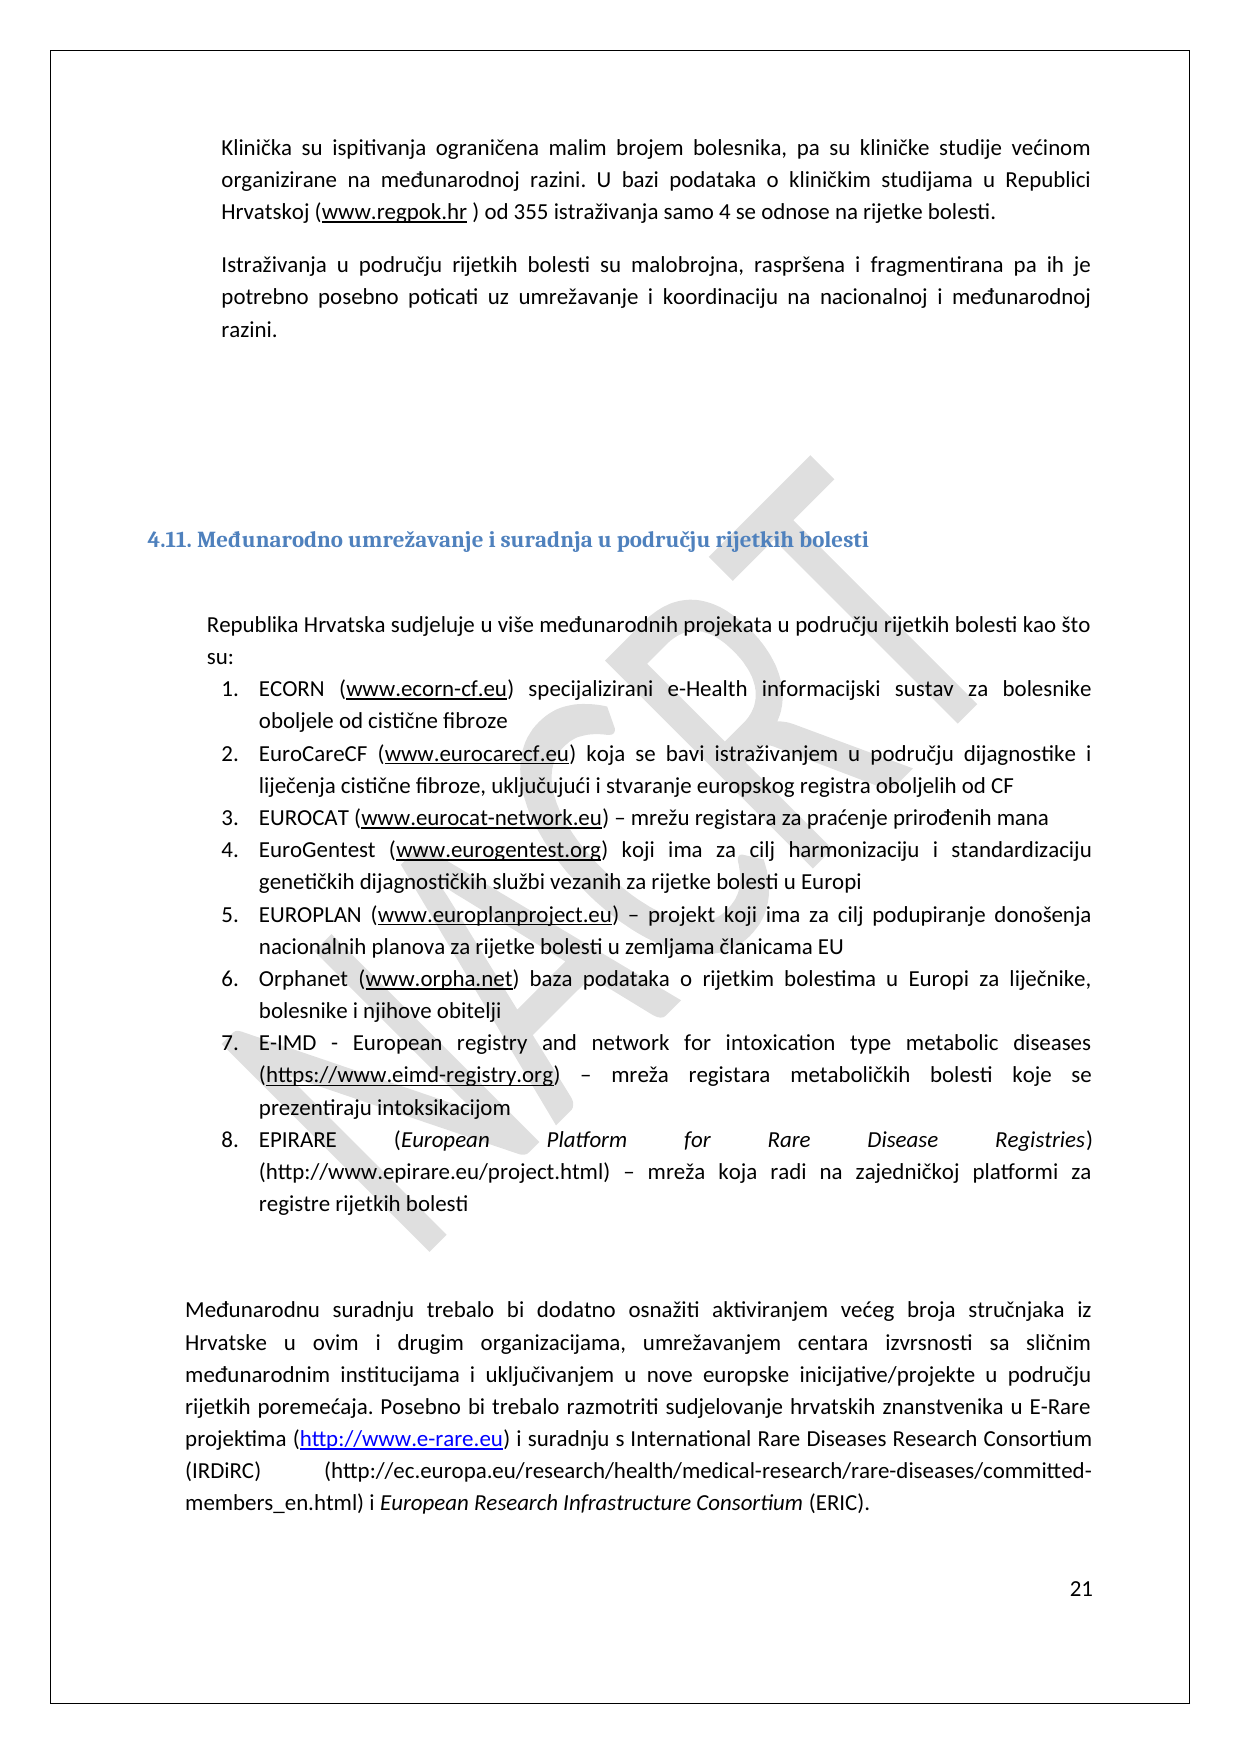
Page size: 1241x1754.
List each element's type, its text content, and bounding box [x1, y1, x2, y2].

list EUROCAT (www.eurocat-network.eu) – mrežu registara za praćenje prirođenih mana [221, 803, 1093, 831]
text Istraživanja u području rijetkih bolesti su malobrojna, raspršena i fragmentirana pa ih je potrebno posebno poticati uz umrežavanje i koordinaciju na nacionalnoj i međunarodnoj razini. [221, 250, 1093, 343]
subtitle 4.11. Međunarodno umrežavanje i suradnja u području rijetkih bolesti [147, 527, 1093, 553]
text Republika Hrvatska sudjeluje u više međunarodnih projekata u području rijetkih bolesti kao što su: [207, 610, 1093, 670]
list E-IMD - European registry and network for intoxication type metabolic diseases (https://www.eimd-registry.org) – mreža registara metaboličkih bolesti koje se prezentiraju intoksikacijom [221, 1028, 1093, 1121]
list Orphanet (www.orpha.net) baza podataka o rijetkim bolestima u Europi za liječnike, bolesnike i njihove obitelji [221, 964, 1093, 1024]
text Međunarodnu suradnju trebalo bi dodatno osnažiti aktiviranjem većeg broja stručnjaka iz Hrvatske u ovim i drugim organizacijama, umrežavanjem centara izvrsnosti sa sličnim međunarodnim institucijama i uključivanjem u nove europske inicijative/projekte u području rijetkih poremećaja. Posebno bi trebalo razmotriti sudjelovanje hrvatskih znanstvenika u E-Rare projektima (http://www.e-rare.eu) i suradnju s International Rare Diseases Research Consortium (IRDiRC) (http://ec.europa.eu/research/health/medical-research/rare-diseases/committed-members_en.html) i European Research Infrastructure Consortium (ERIC). [185, 1295, 1093, 1517]
text Klinička su ispitivanja ograničena malim brojem bolesnika, pa su kliničke studije većinom organizirane na međunarodnoj razini. U bazi podataka o kliničkim studijama u Republici Hrvatskoj (www.regpok.hr ) od 355 istraživanja samo 4 se odnose na rijetke bolesti. [221, 133, 1093, 225]
list EPIRARE (European Platform for Rare Disease Registries) (http://www.epirare.eu/project.html) – mreža koja radi na zajedničkoj platformi za registre rijetkih bolesti [221, 1125, 1093, 1217]
list EuroGentest (www.eurogentest.org) koji ima za cilj harmonizaciju i standardizaciju genetičkih dijagnostičkih službi vezanih za rijetke bolesti u Europi [221, 835, 1093, 896]
list EuroCareCF (www.eurocarecf.eu) koja se bavi istraživanjem u području dijagnostike i liječenja cistične fibroze, uključujući i stvaranje europskog registra oboljelih od CF [221, 739, 1093, 799]
list EUROPLAN (www.europlanproject.eu) – projekt koji ima za cilj podupiranje donošenja nacionalnih planova za rijetke bolesti u zemljama članicama EU [221, 900, 1093, 960]
list ECORN (www.ecorn-cf.eu) specijalizirani e-Health informacijski sustav za bolesnike oboljele od cistične fibroze [221, 674, 1093, 734]
